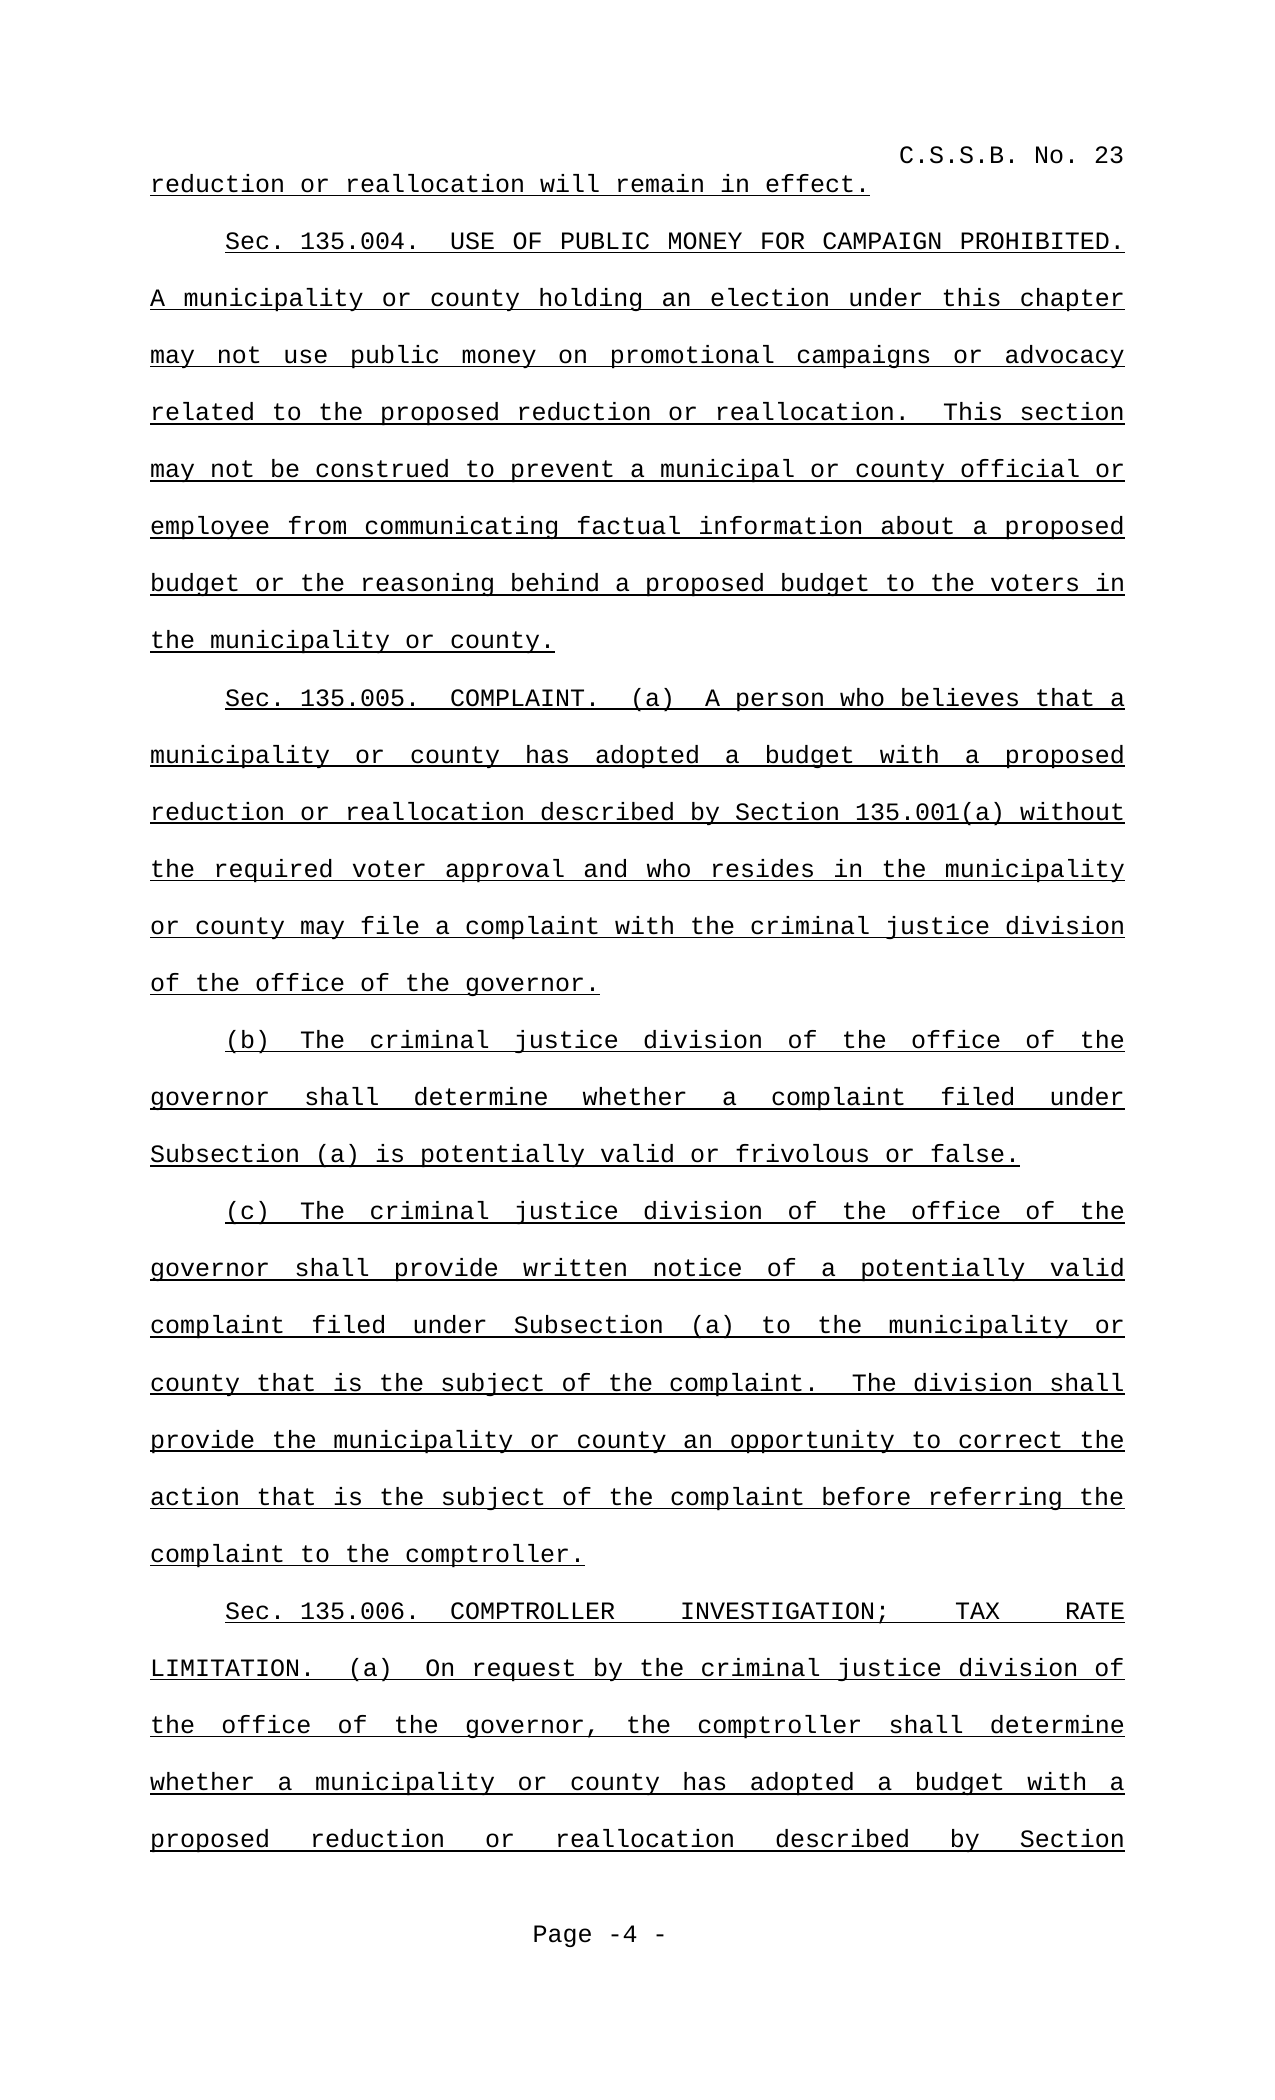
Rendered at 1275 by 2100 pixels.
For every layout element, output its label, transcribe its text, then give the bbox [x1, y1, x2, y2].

text Sec. 135.005. COMPLAINT. (a) A person who believes that a municipality or county has adopted a budget with a proposed reduction or reallocation described by Section 135.001(a) without the required voter approval and who resides in the municipality or county may file a complaint with the criminal justice division of the office of the governor. [150, 767, 1125, 822]
text Sec. 135.004. USE OF PUBLIC MONEY FOR CAMPAIGN PROHIBITED. A municipality or county holding an election under this chapter may not use public money on promotional campaigns or advocacy related to the proposed reduction or reallocation. This section may not be construed to prevent a municipal or county official or employee from communicating factual information about a proposed budget or the reasoning behind a proposed budget to the voters in the municipality or county. [150, 310, 1125, 366]
text (c) The criminal justice division of the office of the governor shall provide written notice of a potentially valid complaint filed under Subsection (a) to the municipality or county that is the subject of the complaint. The division shall provide the municipality or county an opportunity to correct the action that is the subject of the complaint before referring the complaint to the comptroller. [150, 1395, 1125, 1450]
text Sec. 135.004. USE OF PUBLIC MONEY FOR CAMPAIGN PROHIBITED. A municipality or county holding an election under this chapter may not use public money on promotional campaigns or advocacy related to the proposed reduction or reallocation. This section may not be construed to prevent a municipal or county official or employee from communicating factual information about a proposed budget or the reasoning behind a proposed budget to the voters in the municipality or county. [150, 596, 1125, 656]
text (b) The criminal justice division of the office of the governor shall determine whether a complaint filed under Subsection (a) is potentially valid or frivolous or false. [150, 1027, 1125, 1108]
text Sec. 135.005. COMPLAINT. (a) A person who believes that a municipality or county has adopted a budget with a proposed reduction or reallocation described by Section 135.001(a) without the required voter approval and who resides in the municipality or county may file a complaint with the criminal justice division of the office of the governor. [150, 685, 1125, 765]
text Sec. 135.004. USE OF PUBLIC MONEY FOR CAMPAIGN PROHIBITED. A municipality or county holding an election under this chapter may not use public money on promotional campaigns or advocacy related to the proposed reduction or reallocation. This section may not be construed to prevent a municipal or county official or employee from communicating factual information about a proposed budget or the reasoning behind a proposed budget to the voters in the municipality or county. [150, 228, 1125, 309]
text Sec. 135.004. USE OF PUBLIC MONEY FOR CAMPAIGN PROHIBITED. A municipality or county holding an election under this chapter may not use public money on promotional campaigns or advocacy related to the proposed reduction or reallocation. This section may not be construed to prevent a municipal or county official or employee from communicating factual information about a proposed budget or the reasoning behind a proposed budget to the voters in the municipality or county. [150, 482, 1125, 537]
text (c) The criminal justice division of the office of the governor shall provide written notice of a potentially valid complaint filed under Subsection (a) to the municipality or county that is the subject of the complaint. The division shall provide the municipality or county an opportunity to correct the action that is the subject of the complaint before referring the complaint to the comptroller. [150, 1452, 1125, 1508]
text Sec. 135.005. COMPLAINT. (a) A person who believes that a municipality or county has adopted a budget with a proposed reduction or reallocation described by Section 135.001(a) without the required voter approval and who resides in the municipality or county may file a complaint with the criminal justice division of the office of the governor. [150, 824, 1125, 880]
text (c) The criminal justice division of the office of the governor shall provide written notice of a potentially valid complaint filed under Subsection (a) to the municipality or county that is the subject of the complaint. The division shall provide the municipality or county an opportunity to correct the action that is the subject of the complaint before referring the complaint to the comptroller. [150, 1338, 1125, 1393]
text Sec. 135.005. COMPLAINT. (a) A person who believes that a municipality or county has adopted a budget with a proposed reduction or reallocation described by Section 135.001(a) without the required voter approval and who resides in the municipality or county may file a complaint with the criminal justice division of the office of the governor. [150, 938, 1125, 999]
text (c) The criminal justice division of the office of the governor shall provide written notice of a potentially valid complaint filed under Subsection (a) to the municipality or county that is the subject of the complaint. The division shall provide the municipality or county an opportunity to correct the action that is the subject of the complaint before referring the complaint to the comptroller. [150, 1281, 1125, 1336]
text Sec. 135.004. USE OF PUBLIC MONEY FOR CAMPAIGN PROHIBITED. A municipality or county holding an election under this chapter may not use public money on promotional campaigns or advocacy related to the proposed reduction or reallocation. This section may not be construed to prevent a municipal or county official or employee from communicating factual information about a proposed budget or the reasoning behind a proposed budget to the voters in the municipality or county. [150, 367, 1125, 423]
text Sec. 135.004. USE OF PUBLIC MONEY FOR CAMPAIGN PROHIBITED. A municipality or county holding an election under this chapter may not use public money on promotional campaigns or advocacy related to the proposed reduction or reallocation. This section may not be construed to prevent a municipal or county official or employee from communicating factual information about a proposed budget or the reasoning behind a proposed budget to the voters in the municipality or county. [150, 425, 1125, 480]
text (b) The criminal justice division of the office of the governor shall determine whether a complaint filed under Subsection (a) is potentially valid or frivolous or false. [150, 1110, 1125, 1170]
text (c) The criminal justice division of the office of the governor shall provide written notice of a potentially valid complaint filed under Subsection (a) to the municipality or county that is the subject of the complaint. The division shall provide the municipality or county an opportunity to correct the action that is the subject of the complaint before referring the complaint to the comptroller. [150, 1509, 1125, 1570]
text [150, 1795, 1125, 1850]
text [150, 171, 1125, 200]
text Sec. 135.005. COMPLAINT. (a) A person who believes that a municipality or county has adopted a budget with a proposed reduction or reallocation described by Section 135.001(a) without the required voter approval and who resides in the municipality or county may file a complaint with the criminal justice division of the office of the governor. [150, 881, 1125, 937]
text Sec. 135.004. USE OF PUBLIC MONEY FOR CAMPAIGN PROHIBITED. A municipality or county holding an election under this chapter may not use public money on promotional campaigns or advocacy related to the proposed reduction or reallocation. This section may not be construed to prevent a municipal or county official or employee from communicating factual information about a proposed budget or the reasoning behind a proposed budget to the voters in the municipality or county. [150, 539, 1125, 594]
text (c) The criminal justice division of the office of the governor shall provide written notice of a potentially valid complaint filed under Subsection (a) to the municipality or county that is the subject of the complaint. The division shall provide the municipality or county an opportunity to correct the action that is the subject of the complaint before referring the complaint to the comptroller. [150, 1199, 1125, 1279]
